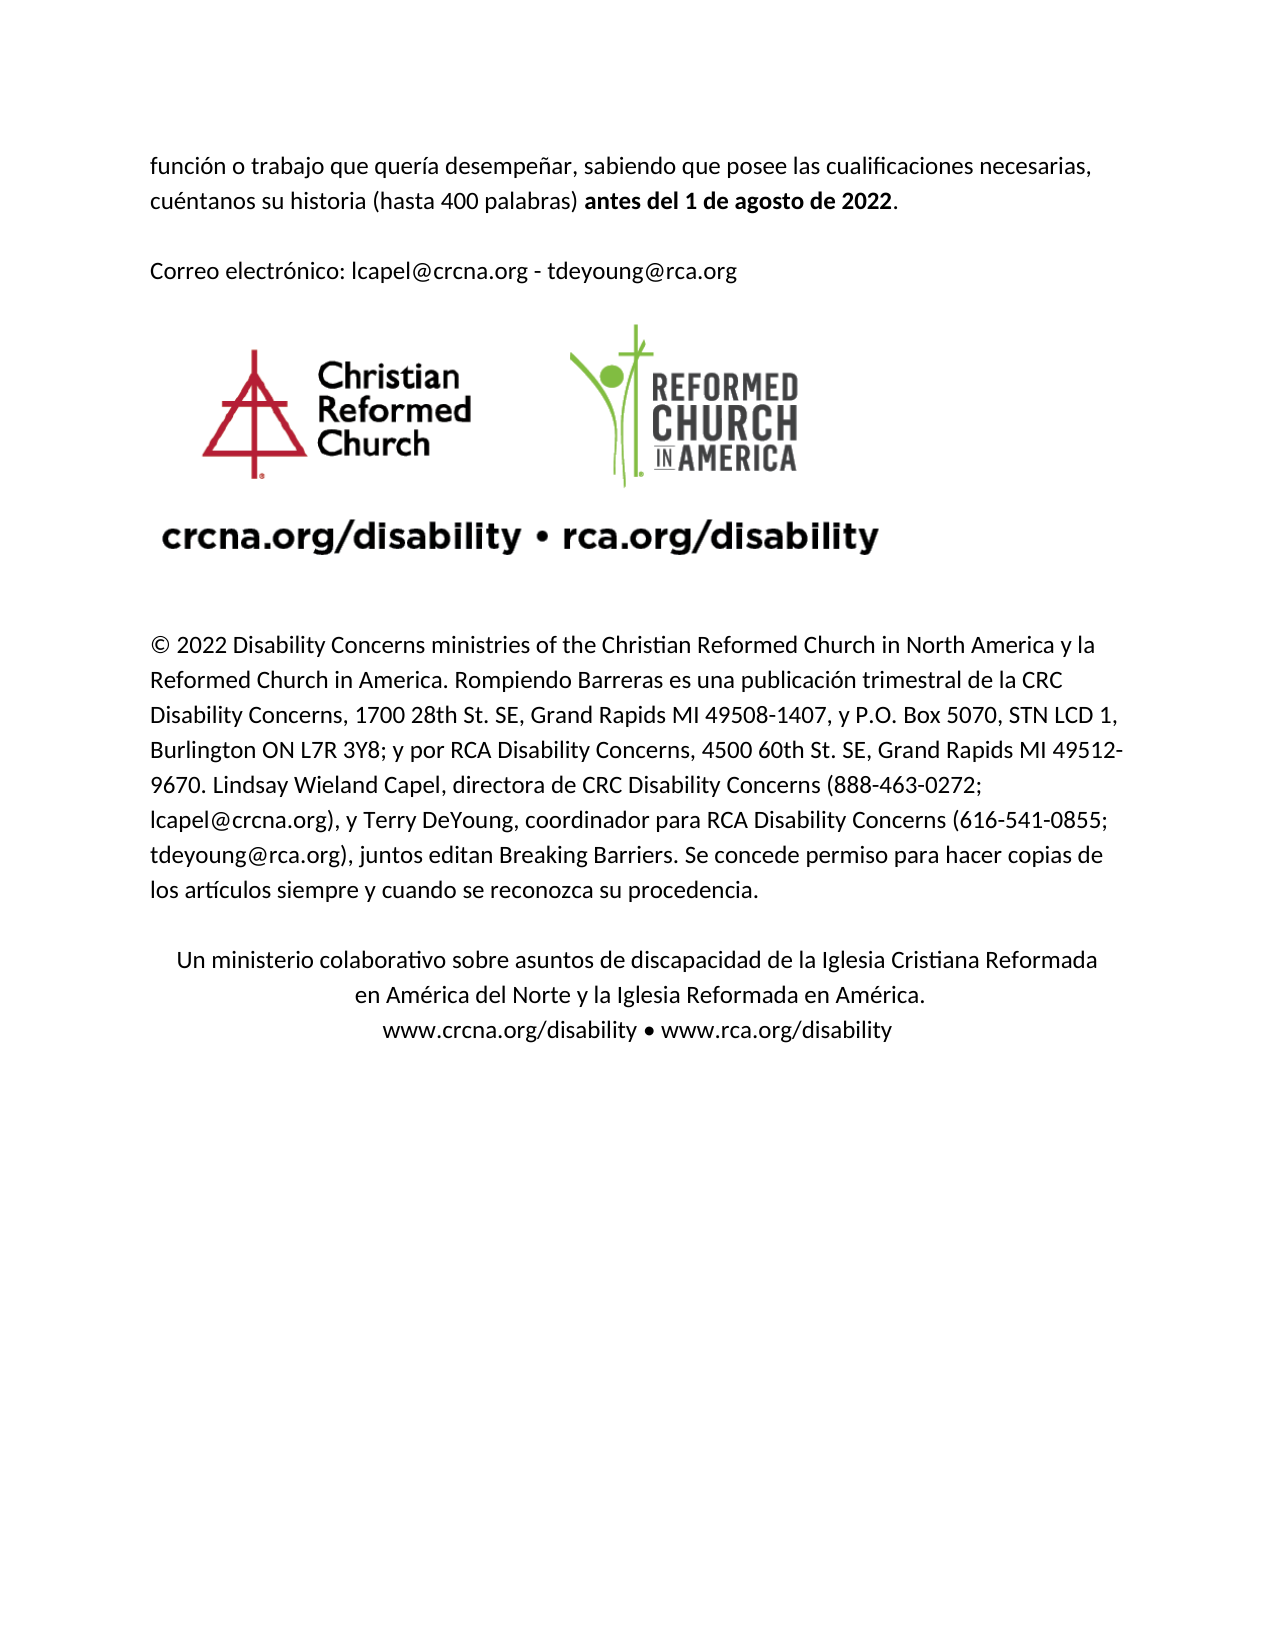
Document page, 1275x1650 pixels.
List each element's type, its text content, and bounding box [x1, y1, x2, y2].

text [150, 150, 1125, 216]
text © 2022 Disability Concerns ministries of the Christian Reformed Church in North America y la Reformed Church in America. Rompiendo Barreras es una publicación trimestral de la CRC Disability Concerns, 1700 28th St. SE, Grand Rapids MI 49508-1407, y P.O. Box 5070, STN LCD 1, Burlington ON L7R 3Y8; y por RCA Disability Concerns, 4500 60th St. SE, Grand Rapids MI 49512-9670. Lindsay Wieland Capel, directora de CRC Disability Concerns (888-463-0272; lcapel@crcna.org), y Terry DeYoung, coordinador para RCA Disability Concerns (616-541-0855; tdeyoung@rca.org), juntos editan Breaking Barriers. Se concede permiso para hacer copias de los artículos siempre y cuando se reconozca su procedencia. [150, 629, 1125, 905]
text www.crcna.org/disability • www.rca.org/disability [150, 1014, 1125, 1045]
text en América del Norte y la Iglesia Reformada en América. [150, 979, 1125, 1010]
text Un ministerio colaborativo sobre asuntos de discapacidad de la Iglesia Cristiana Reformada [150, 944, 1125, 975]
text Correo electrónico: lcapel@crcna.org - tdeyoung@rca.org [150, 255, 1125, 318]
picture [150, 321, 901, 561]
